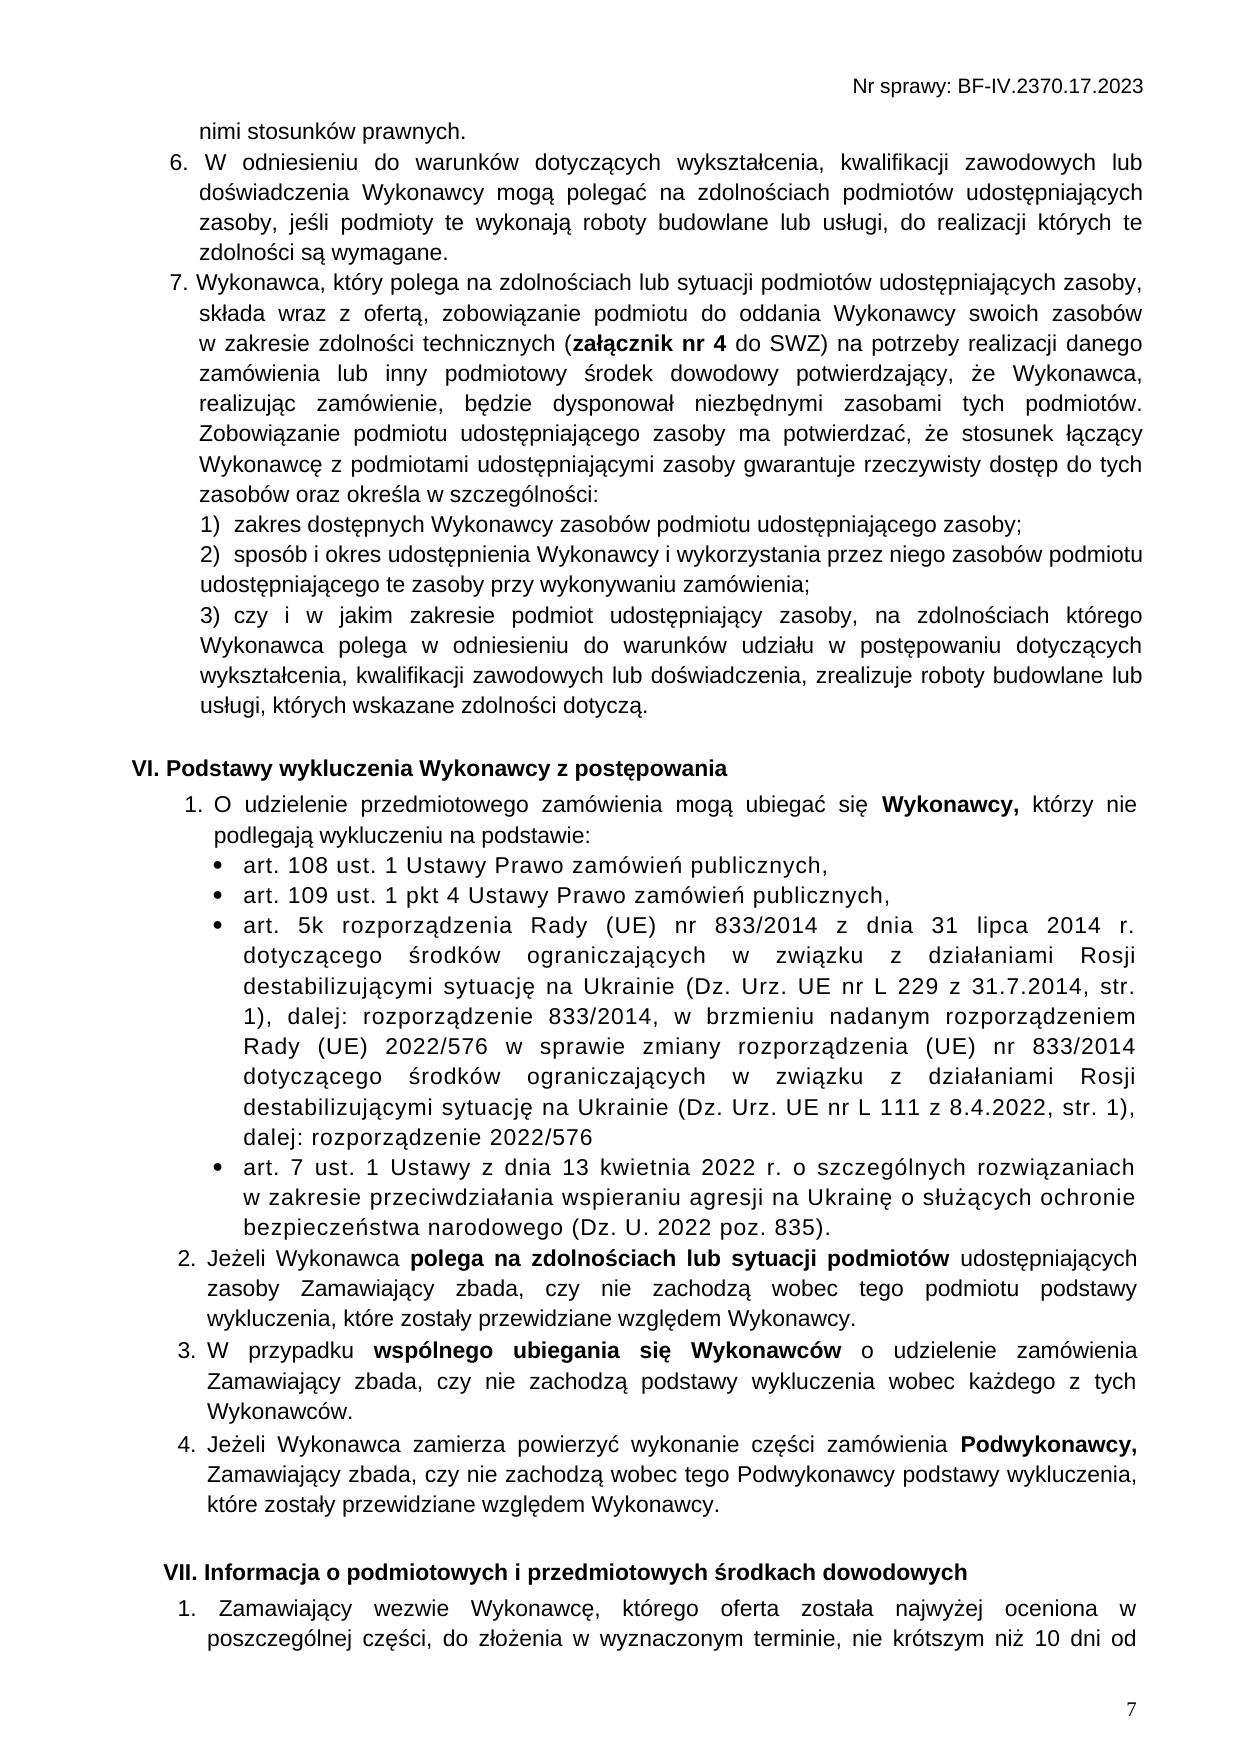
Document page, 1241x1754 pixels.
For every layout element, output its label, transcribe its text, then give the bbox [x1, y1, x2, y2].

text 7. Wykonawca, który polega na zdolnościach lub sytuacji podmiotów udostępniających zasoby, składa wraz z ofertą, zobowiązanie podmiotu do oddania Wykonawcy swoich zasobów w zakresie zdolności technicznych (załącznik nr 4 do SWZ) na potrzeby realizacji danego zamówienia lub inny podmiotowy środek dowodowy potwierdzający, że Wykonawca, realizując zamówienie, będzie dysponował niezbędnymi zasobami tych podmiotów. Zobowiązanie podmiotu udostępniającego zasoby ma potwierdzać, że stosunek łączący Wykonawcę z podmiotami udostępniającymi zasoby gwarantuje rzeczywisty dostęp do tych zasobów oraz określa w szczególności: [169, 269, 1143, 507]
list art. 7 ust. 1 Ustawy z dnia 13 kwietnia 2022 r. o szczególnych rozwiązaniach w zakresie przeciwdziałania wspieraniu agresji na Ukrainę o służących ochronie bezpieczeństwa narodowego (Dz. U. 2022 poz. 835). [214, 1154, 1137, 1241]
list art. 108 ust. 1 Ustawy Prawo zamówień publicznych, [214, 852, 1137, 878]
subtitle VI. Podstawy wykluczenia Wykonawcy z postępowania [131, 755, 1139, 781]
text VII. Informacja o podmiotowych i przedmiotowych środkach dowodowych [125, 1559, 1137, 1585]
list sposób i okres udostępnienia Wykonawcy i wykorzystania przez niego zasobów podmiotu udostępniającego te zasoby przy wykonywaniu zamówienia; [200, 541, 1143, 598]
list Jeżeli Wykonawca zamierza powierzyć wykonanie części zamówienia Podwykonawcy, Zamawiający zbada, czy nie zachodzą wobec tego Podwykonawcy podstawy wykluczenia, które zostały przewidziane względem Wykonawcy. [177, 1431, 1137, 1517]
list art. 109 ust. 1 pkt 4 Ustawy Prawo zamówień publicznych, [214, 882, 1137, 908]
list Jeżeli Wykonawca polega na zdolnościach lub sytuacji podmiotów udostępniających zasoby Zamawiający zbada, czy nie zachodzą wobec tego podmiotu podstawy wykluczenia, które zostały przewidziane względem Wykonawcy. [177, 1244, 1137, 1331]
list czy i w jakim zakresie podmiot udostępniający zasoby, na zdolnościach którego Wykonawca polega w odniesieniu do warunków udziału w postępowaniu dotyczących wykształcenia, kwalifikacji zawodowych lub doświadczenia, zrealizuje roboty budowlane lub usługi, których wskazane zdolności dotyczą. [200, 602, 1143, 718]
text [169, 118, 1143, 144]
list zakres dostępnych Wykonawcy zasobów podmiotu udostępniającego zasoby; [200, 511, 1143, 537]
text 6. W odniesieniu do warunków dotyczących wykształcenia, kwalifikacji zawodowych lub doświadczenia Wykonawcy mogą polegać na zdolnościach podmiotów udostępniających zasoby, jeśli podmioty te wykonają roboty budowlane lub usługi, do realizacji których te zdolności są wymagane. [169, 148, 1143, 265]
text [177, 1595, 1137, 1651]
list W przypadku wspólnego ubiegania się Wykonawców o udzielenie zamówienia Zamawiający zbada, czy nie zachodzą podstawy wykluczenia wobec każdego z tych Wykonawców. [177, 1337, 1137, 1424]
list O udzielenie przedmiotowego zamówienia mogą ubiegać się Wykonawcy, którzy nie podlegają wykluczeniu na podstawie: [184, 791, 1137, 848]
list art. 5k rozporządzenia Rady (UE) nr 833/2014 z dnia 31 lipca 2014 r. dotyczącego środków ograniczających w związku z działaniami Rosji destabilizującymi sytuację na Ukrainie (Dz. Urz. UE nr L 229 z 31.7.2014, str. 1), dalej: rozporządzenie 833/2014, w brzmieniu nadanym rozporządzeniem Rady (UE) 2022/576 w sprawie zmiany rozporządzenia (UE) nr 833/2014 dotyczącego środków ograniczających w związku z działaniami Rosji destabilizującymi sytuację na Ukrainie (Dz. Urz. UE nr L 111 z 8.4.2022, str. 1), dalej: rozporządzenie 2022/576 [214, 912, 1137, 1150]
